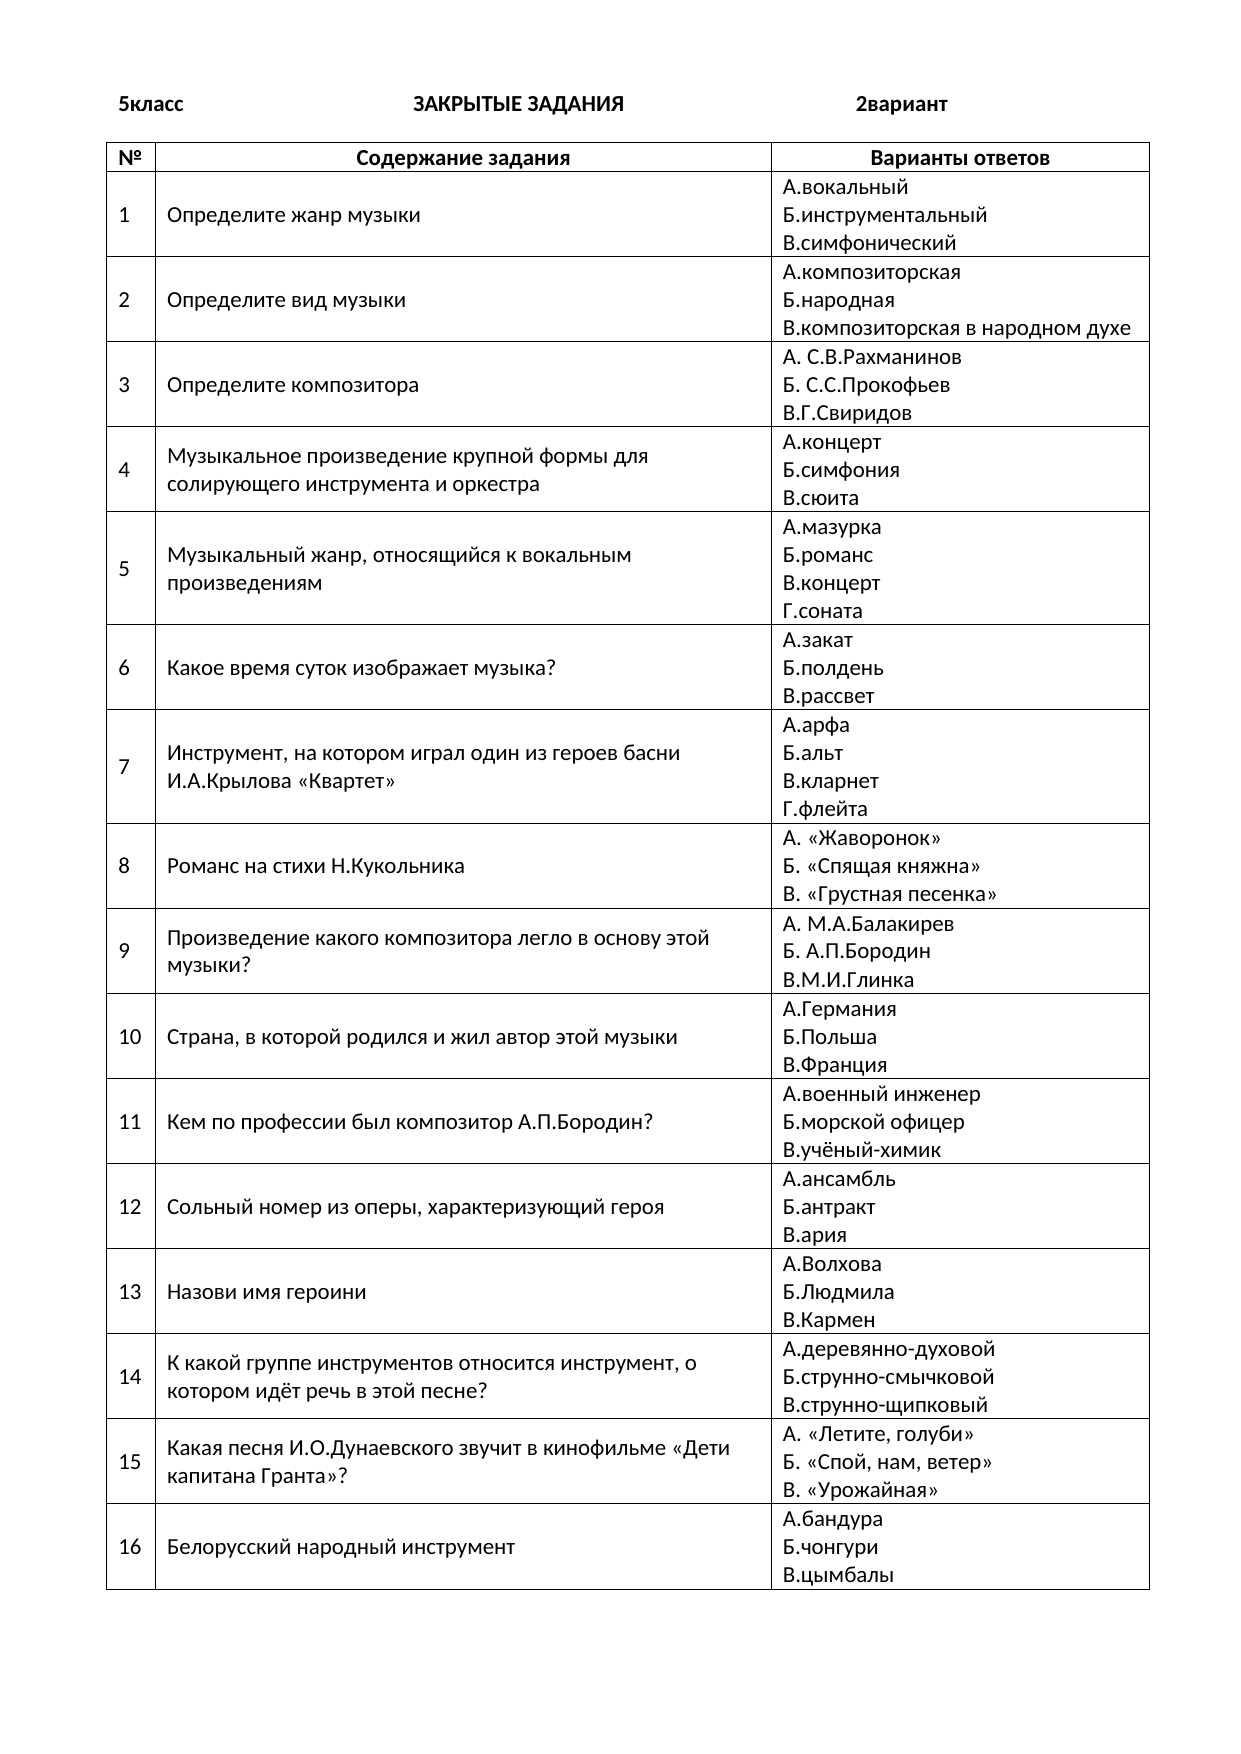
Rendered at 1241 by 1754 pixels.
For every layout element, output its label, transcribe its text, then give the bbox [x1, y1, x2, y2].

table_cell 1 [107, 172, 155, 256]
table_cell Страна, в которой родился и жил автор этой музыки [156, 994, 771, 1078]
table_cell 10 [107, 994, 155, 1078]
table_cell 5 [107, 512, 155, 624]
table_cell Кем по профессии был композитор А.П.Бородин? [156, 1079, 771, 1163]
table_cell Назови имя героини [156, 1249, 771, 1333]
table_cell А.мазурка Б.романс В.концерт Г.соната [772, 512, 1149, 624]
table_cell А.арфа Б.альт В.кларнет Г.флейта [772, 710, 1149, 822]
table_cell Какая песня И.О.Дунаевского звучит в кинофильме «Дети капитана Гранта»? [156, 1419, 771, 1503]
table_cell Романс на стихи Н.Кукольника [156, 824, 771, 908]
table_cell Какое время суток изображает музыка? [156, 625, 771, 709]
table_cell Определите жанр музыки [156, 172, 771, 256]
table_cell А.закат Б.полдень В.рассвет [772, 625, 1149, 709]
table_cell А. «Летите, голуби» Б. «Спой, нам, ветер» В. «Урожайная» [772, 1419, 1149, 1503]
table_cell 4 [107, 427, 155, 511]
table_cell Инструмент, на котором играл один из героев басни И.А.Крылова «Квартет» [156, 710, 771, 822]
table_cell Определите композитора [156, 342, 771, 426]
table_cell А.ансамбль Б.антракт В.ария [772, 1164, 1149, 1248]
table_header № [107, 143, 155, 171]
table_cell А.композиторская Б.народная В.композиторская в народном духе [772, 257, 1149, 341]
text 5класс ЗАКРЫТЫЕ ЗАДАНИЯ 2вариант [118, 89, 1152, 117]
table_cell А. «Жаворонок» Б. «Спящая княжна» В. «Грустная песенка» [772, 824, 1149, 908]
table_cell Белорусский народный инструмент [156, 1504, 771, 1588]
table_cell А. М.А.Балакирев Б. А.П.Бородин В.М.И.Глинка [772, 909, 1149, 993]
table_cell А.военный инженер Б.морской офицер В.учёный-химик [772, 1079, 1149, 1163]
table_cell К какой группе инструментов относится инструмент, о котором идёт речь в этой песне? [156, 1334, 771, 1418]
table_cell А.вокальный Б.инструментальный В.симфонический [772, 172, 1149, 256]
table_cell Музыкальное произведение крупной формы для солирующего инструмента и оркестра [156, 427, 771, 511]
table_cell 6 [107, 625, 155, 709]
table_cell 12 [107, 1164, 155, 1248]
table_cell 8 [107, 824, 155, 908]
table_cell Сольный номер из оперы, характеризующий героя [156, 1164, 771, 1248]
table_cell 9 [107, 909, 155, 993]
table_cell А.Волхова Б.Людмила В.Кармен [772, 1249, 1149, 1333]
table_cell Произведение какого композитора легло в основу этой музыки? [156, 909, 771, 993]
table_cell 14 [107, 1334, 155, 1418]
table_cell А.деревянно-духовой Б.струнно-смычковой В.струнно-щипковый [772, 1334, 1149, 1418]
table_cell Определите вид музыки [156, 257, 771, 341]
table_cell 15 [107, 1419, 155, 1503]
table_cell А. С.В.Рахманинов Б. С.С.Прокофьев В.Г.Свиридов [772, 342, 1149, 426]
table_cell 13 [107, 1249, 155, 1333]
table_cell 11 [107, 1079, 155, 1163]
table_cell А.Германия Б.Польша В.Франция [772, 994, 1149, 1078]
table_cell 7 [107, 710, 155, 822]
table_cell 2 [107, 257, 155, 341]
table_cell 16 [107, 1504, 155, 1588]
table_cell Музыкальный жанр, относящийся к вокальным произведениям [156, 512, 771, 624]
table_cell А.бандура Б.чонгури В.цымбалы [772, 1504, 1149, 1588]
table_header Содержание задания [156, 143, 771, 171]
table_cell 3 [107, 342, 155, 426]
table_cell А.концерт Б.симфония В.сюита [772, 427, 1149, 511]
table_header Варианты ответов [772, 143, 1149, 171]
